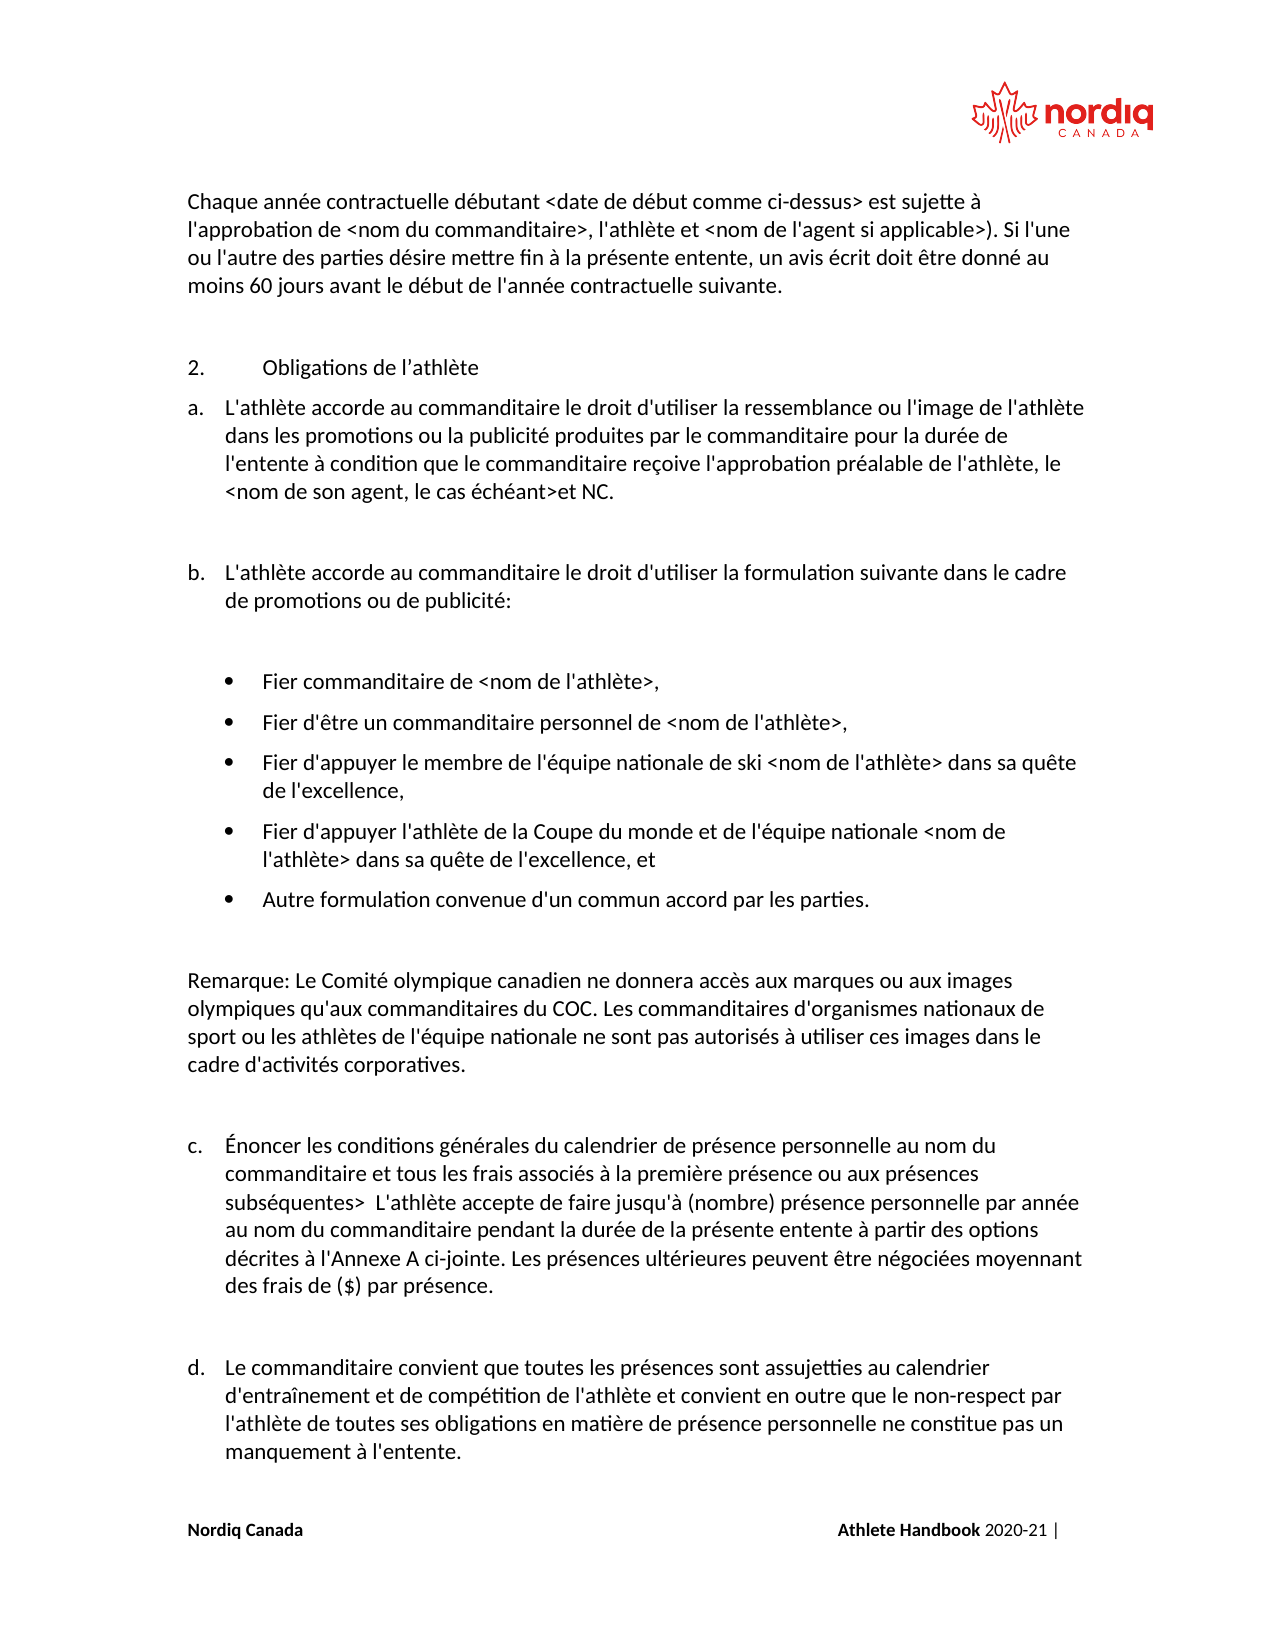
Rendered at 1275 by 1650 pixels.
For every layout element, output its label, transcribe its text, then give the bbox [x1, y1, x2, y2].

text Remarque: Le Comité olympique canadien ne donnera accès aux marques ou aux images olympiques qu'aux commanditaires du COC. Les commanditaires d'organismes nationaux de sport ou les athlètes de l'équipe nationale ne sont pas autorisés à utiliser ces images dans le cadre d'activités corporatives. [187, 966, 1087, 1078]
list Fier commanditaire de <nom de l'athlète>, [225, 667, 1087, 695]
list L'athlète accorde au commanditaire le droit d'utiliser la ressemblance ou l'image de l'athlète dans les promotions ou la publicité produites par le commanditaire pour la durée de l'entente à condition que le commanditaire reçoive l'approbation préalable de l'athlète, le <nom de son agent, le cas échéant>et NC. [187, 393, 1087, 505]
list Fier d'appuyer le membre de l'équipe nationale de ski <nom de l'athlète> dans sa quête de l'excellence, [225, 748, 1087, 804]
list Autre formulation convenue d'un commun accord par les parties. [225, 885, 1087, 913]
picture [962, 75, 1163, 150]
list Fier d'appuyer l'athlète de la Coupe du monde et de l'équipe nationale <nom de l'athlète> dans sa quête de l'excellence, et [225, 817, 1087, 873]
list Énoncer les conditions générales du calendrier de présence personnelle au nom du commanditaire et tous les frais associés à la première présence ou aux présences subséquentes> L'athlète accepte de faire jusqu'à (nombre) présence personnelle par année au nom du commanditaire pendant la durée de la présente entente à partir des options décrites à l'Annexe A ci-jointe. Les présences ultérieures peuvent être négociées moyennant des frais de ($) par présence. [187, 1132, 1087, 1300]
text 2. Obligations de l’athlète [187, 353, 1087, 381]
list Fier d'être un commanditaire personnel de <nom de l'athlète>, [225, 708, 1087, 736]
list Le commanditaire convient que toutes les présences sont assujetties au calendrier d'entraînement et de compétition de l'athlète et convient en outre que le non-respect par l'athlète de toutes ses obligations en matière de présence personnelle ne constitue pas un manquement à l'entente. [187, 1353, 1087, 1465]
text Chaque année contractuelle débutant <date de début comme ci-dessus> est sujette à l'approbation de <nom du commanditaire>, l'athlète et <nom de l'agent si applicable>). Si l'une ou l'autre des parties désire mettre fin à la présente entente, un avis écrit doit être donné au moins 60 jours avant le début de l'année contractuelle suivante. [187, 187, 1087, 299]
list L'athlète accorde au commanditaire le droit d'utiliser la formulation suivante dans le cadre de promotions ou de publicité: [187, 558, 1087, 614]
